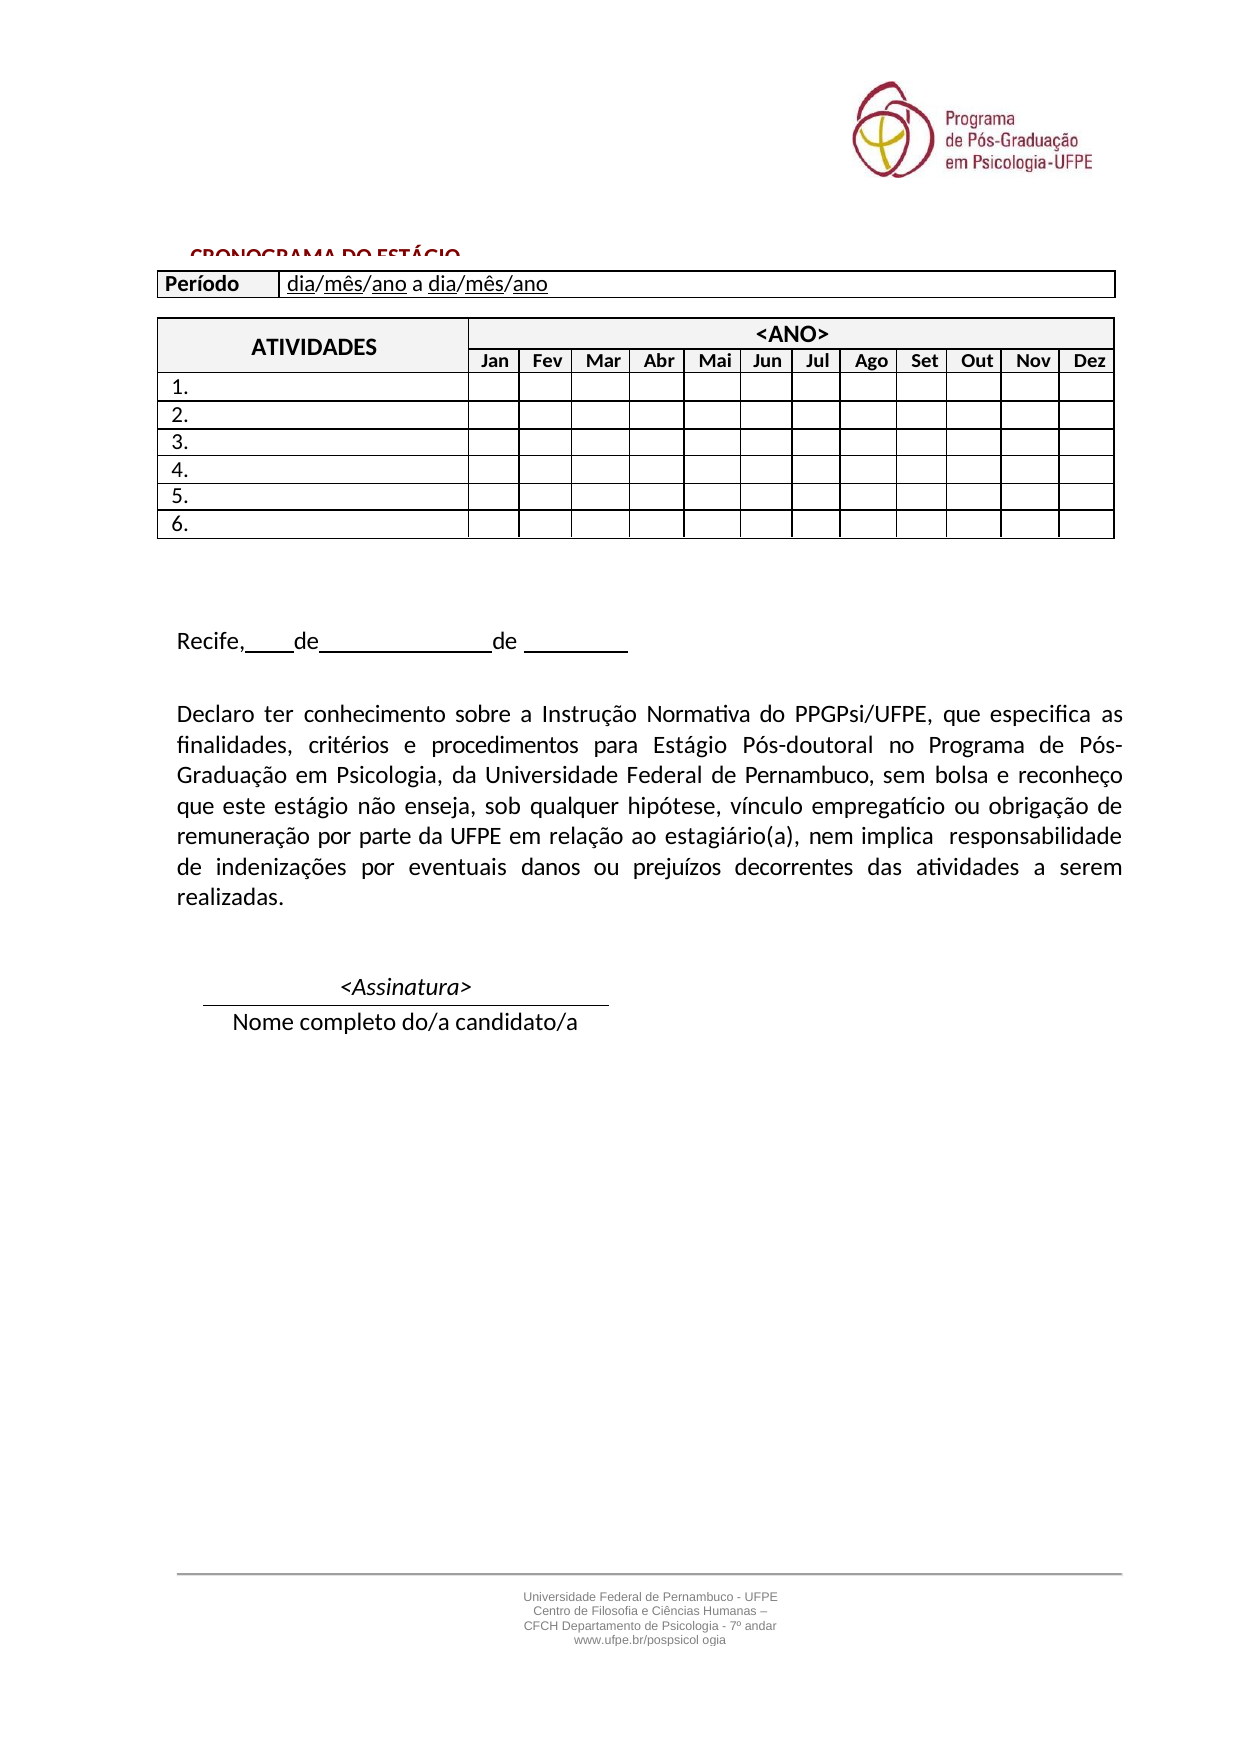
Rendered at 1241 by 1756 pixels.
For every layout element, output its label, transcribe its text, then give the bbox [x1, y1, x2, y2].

table_cell [572, 402, 629, 428]
table_cell [741, 456, 791, 483]
table_cell [897, 402, 946, 428]
table_cell [897, 373, 946, 400]
table_cell [469, 484, 518, 509]
table_cell [841, 430, 896, 454]
table_cell [469, 511, 518, 537]
table_cell [520, 456, 571, 483]
table_cell [520, 373, 571, 400]
table_cell [1002, 430, 1058, 454]
table_cell Jul [793, 350, 839, 372]
table_cell Abr [630, 350, 683, 372]
table_cell 1. [158, 373, 468, 400]
table_cell [572, 511, 629, 537]
table_cell [741, 373, 791, 400]
table_cell [520, 511, 571, 537]
table_cell Nov [1002, 350, 1058, 372]
table_cell [469, 456, 518, 483]
table_cell 5. [158, 484, 468, 509]
text Declaro ter conhecimento sobre a Instrução Normativa do PPGPsi/UFPE, que especifica as finalidades, critérios e procedimentos para Estágio Pós-doutoral no Programa de Pós- Graduação em Psicologia, da Universidade Federal de Pernambuco, sem bolsa e reconheço que este estágio não enseja, sob qualquer hipótese, vínculo empregatício ou obrigação de remuneração por parte da UFPE em relação ao estagiário(a), nem implica responsabilidade de indenizações por eventuais danos ou prejuízos decorrentes das atividades a serem realizadas. [177, 698, 1123, 912]
table_cell [1002, 511, 1058, 537]
table_cell [520, 484, 571, 509]
table_cell [630, 430, 683, 454]
table_cell [520, 430, 571, 454]
table_cell [572, 373, 629, 400]
table_cell [897, 484, 946, 509]
table_cell [841, 402, 896, 428]
table_cell [520, 402, 571, 428]
table_cell [947, 430, 1000, 454]
table_cell [947, 484, 1000, 509]
table_cell 4. [158, 456, 468, 483]
table_cell [793, 456, 839, 483]
table_cell Jun [741, 350, 791, 372]
table_cell [1002, 456, 1058, 483]
table_cell [1060, 430, 1113, 454]
table_cell [947, 373, 1000, 400]
table_cell [685, 430, 740, 454]
table_cell [1060, 456, 1113, 483]
table_header dia/mês/ano a dia/mês/ano [280, 272, 1114, 297]
table_cell [947, 402, 1000, 428]
table_cell [947, 511, 1000, 537]
table_cell 6. [158, 511, 468, 537]
table_cell Mar [572, 350, 629, 372]
table_cell Fev [520, 350, 571, 372]
table_cell [793, 373, 839, 400]
text Nome completo do/a candidato/a [230, 1002, 580, 1037]
table_cell Ago [841, 350, 896, 372]
text <Assinatura> [230, 971, 581, 1002]
table_cell [469, 402, 518, 428]
table_cell [469, 373, 518, 400]
table_cell [741, 511, 791, 537]
table_cell Dez [1060, 350, 1113, 372]
table_cell [685, 511, 740, 537]
table_cell [1060, 484, 1113, 509]
table_cell Jan [469, 350, 518, 372]
table_cell [1060, 402, 1113, 428]
table_cell Out [947, 350, 1000, 372]
table_cell 2. [158, 402, 468, 428]
table_cell [741, 430, 791, 454]
table_cell [630, 402, 683, 428]
table_cell [572, 484, 629, 509]
table_cell [685, 484, 740, 509]
table_cell [897, 456, 946, 483]
table_cell [685, 456, 740, 483]
table_cell [793, 484, 839, 509]
table_cell [793, 511, 839, 537]
table_cell Set [897, 350, 946, 372]
table_cell [572, 430, 629, 454]
table_cell [793, 430, 839, 454]
table_cell [1060, 373, 1113, 400]
table_cell 3. [158, 430, 468, 454]
table_cell [841, 373, 896, 400]
table_cell [1002, 373, 1058, 400]
table_cell Mai [685, 350, 740, 372]
table_cell [1060, 511, 1113, 537]
table_header ATIVIDADES [158, 319, 468, 372]
table_cell [841, 456, 896, 483]
table_cell [685, 402, 740, 428]
text Recife, de de [177, 625, 1134, 655]
table_cell [572, 456, 629, 483]
table_cell [947, 456, 1000, 483]
table_cell [841, 511, 896, 537]
table_cell [741, 484, 791, 509]
table_cell [630, 484, 683, 509]
table_header <ANO> [469, 319, 1113, 348]
table_cell [630, 373, 683, 400]
table_cell [685, 373, 740, 400]
picture [852, 81, 1092, 178]
table_cell [1002, 402, 1058, 428]
table_cell [897, 511, 946, 537]
table_cell [630, 456, 683, 483]
table_cell [1002, 484, 1058, 509]
table_cell [741, 402, 791, 428]
table_cell [897, 430, 946, 454]
table_cell [841, 484, 896, 509]
table_header Período [158, 272, 278, 297]
table_cell [793, 402, 839, 428]
table_cell [469, 430, 518, 454]
table_cell [630, 511, 683, 537]
